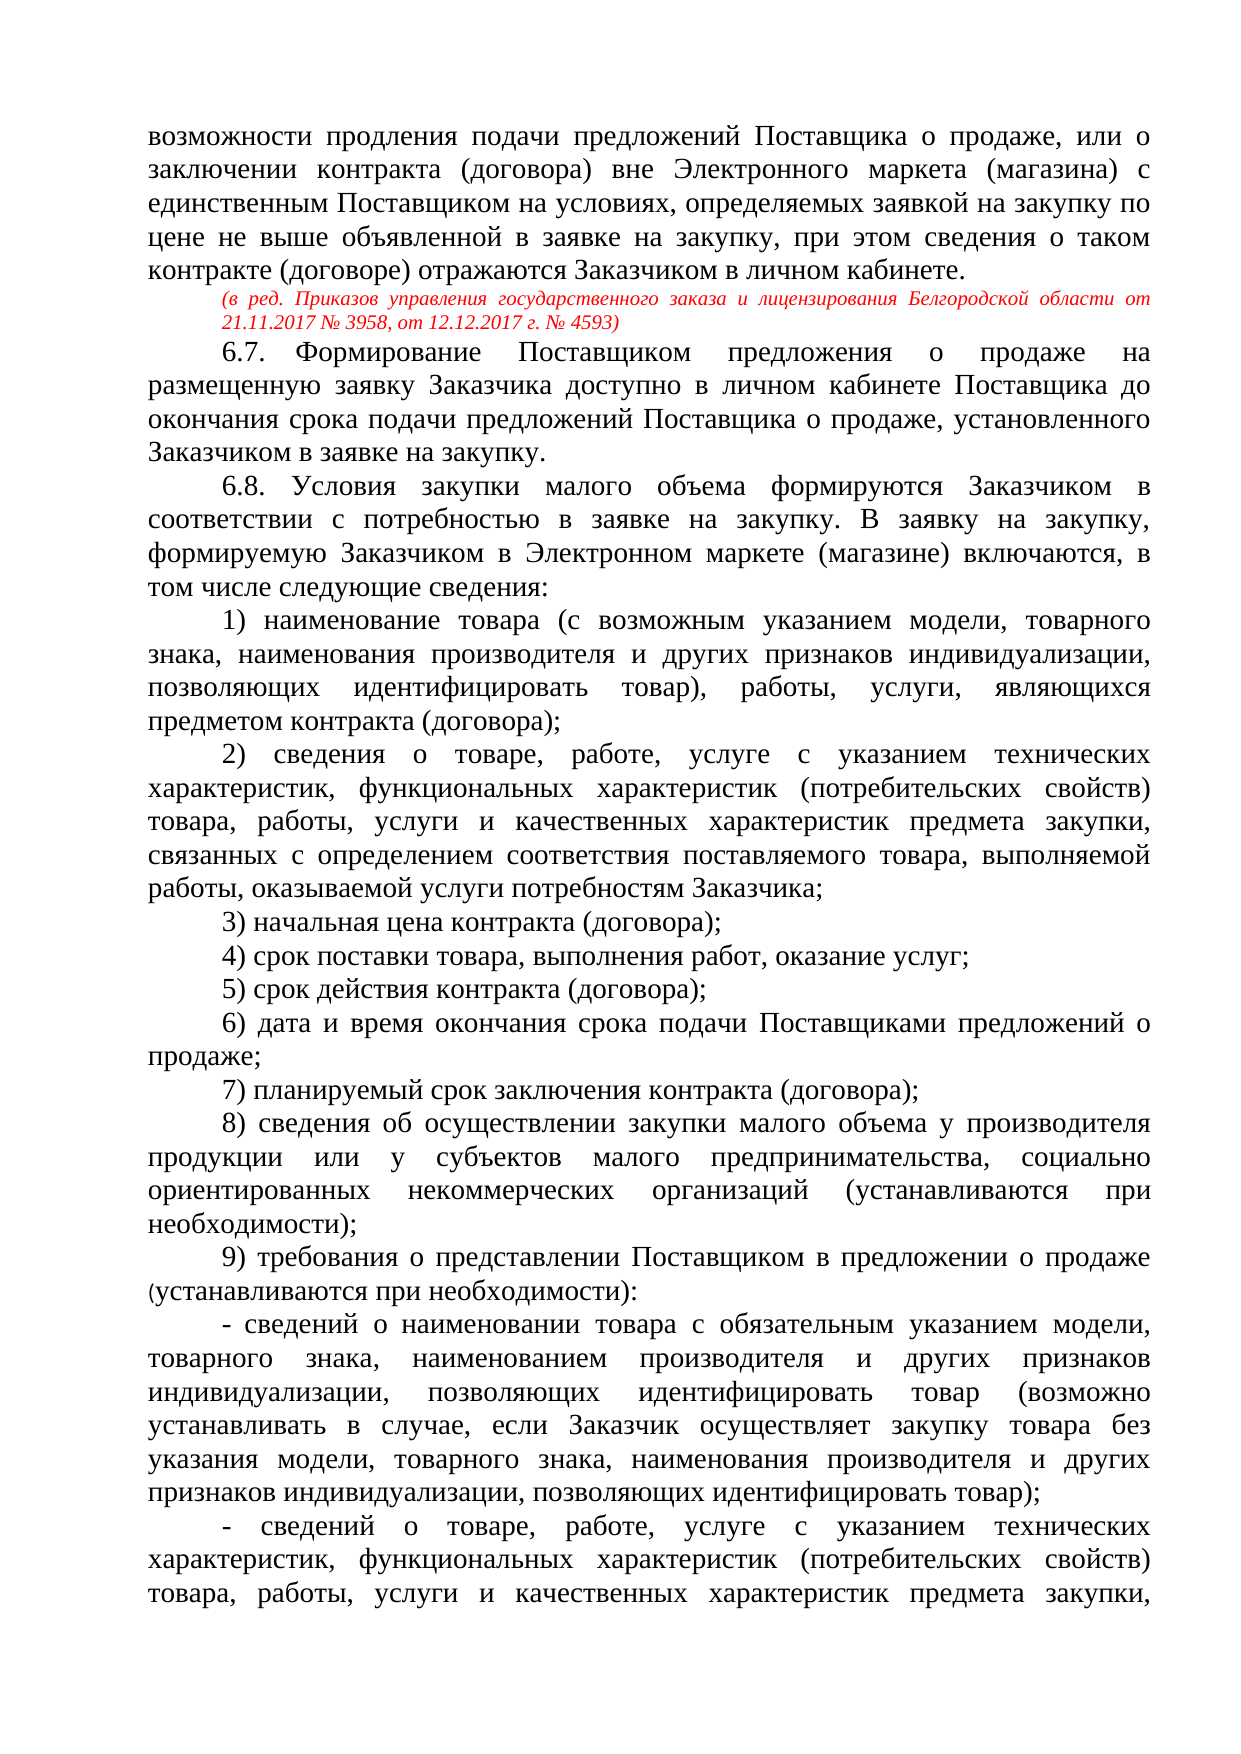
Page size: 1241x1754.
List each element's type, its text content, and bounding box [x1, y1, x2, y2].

list 2) сведения о товаре, работе, услуге с указанием технических характеристик, функциональных характеристик (потребительских свойств) товара, работы, услуги и качественных характеристик предмета закупки, связанных с определением соответствия поставляемого товара, выполняемой работы, оказываемой услуги потребностям Заказчика; [148, 736, 1152, 904]
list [148, 1508, 1152, 1608]
list 9) требования о представлении Поставщиком в предложении о продаже (устанавливаются при необходимости): [148, 1239, 1152, 1307]
list 3) начальная цена контракта (договора); [148, 904, 1152, 938]
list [148, 118, 1152, 286]
list - сведений о наименовании товара с обязательным указанием модели, товарного знака, наименованием производителя и других признаков индивидуализации, позволяющих идентифицировать товар (возможно устанавливать в случае, если Заказчик осуществляет закупку товара без указания модели, товарного знака, наименования производителя и других признаков индивидуализации, позволяющих идентифицировать товар); [148, 1307, 1152, 1508]
list Формирование Поставщиком предложения о продаже на размещенную заявку Заказчика доступно в личном кабинете Поставщика до окончания срока подачи предложений Поставщика о продаже, установленного Заказчиком в заявке на закупку. [148, 334, 1152, 468]
list 1) наименование товара (с возможным указанием модели, товарного знака, наименования производителя и других признаков индивидуализации, позволяющих идентифицировать товар), работы, услуги, являющихся предметом контракта (договора); [148, 602, 1152, 736]
list 8) сведения об осуществлении закупки малого объема у производителя продукции или у субъектов малого предпринимательства, социально ориентированных некоммерческих организаций (устанавливаются при необходимости); [148, 1105, 1152, 1239]
list 6.8. Условия закупки малого объема формируются Заказчиком в соответствии с потребностью в заявке на закупку. В заявку на закупку, формируемую Заказчиком в Электронном маркете (магазине) включаются, в том числе следующие сведения: [148, 468, 1152, 602]
list 4) срок поставки товара, выполнения работ, оказание услуг; [148, 938, 1152, 971]
list 6) дата и время окончания срока подачи Поставщиками предложений о продаже; [148, 1005, 1152, 1072]
list 5) срок действия контракта (договора); [148, 971, 1152, 1005]
text (в ред. Приказов управления государственного заказа и лицензирования Белгородской области от 21.11.2017 № 3958, от 12.12.2017 г. № 4593) [222, 286, 1152, 334]
list 7) планируемый срок заключения контракта (договора); [148, 1072, 1152, 1105]
